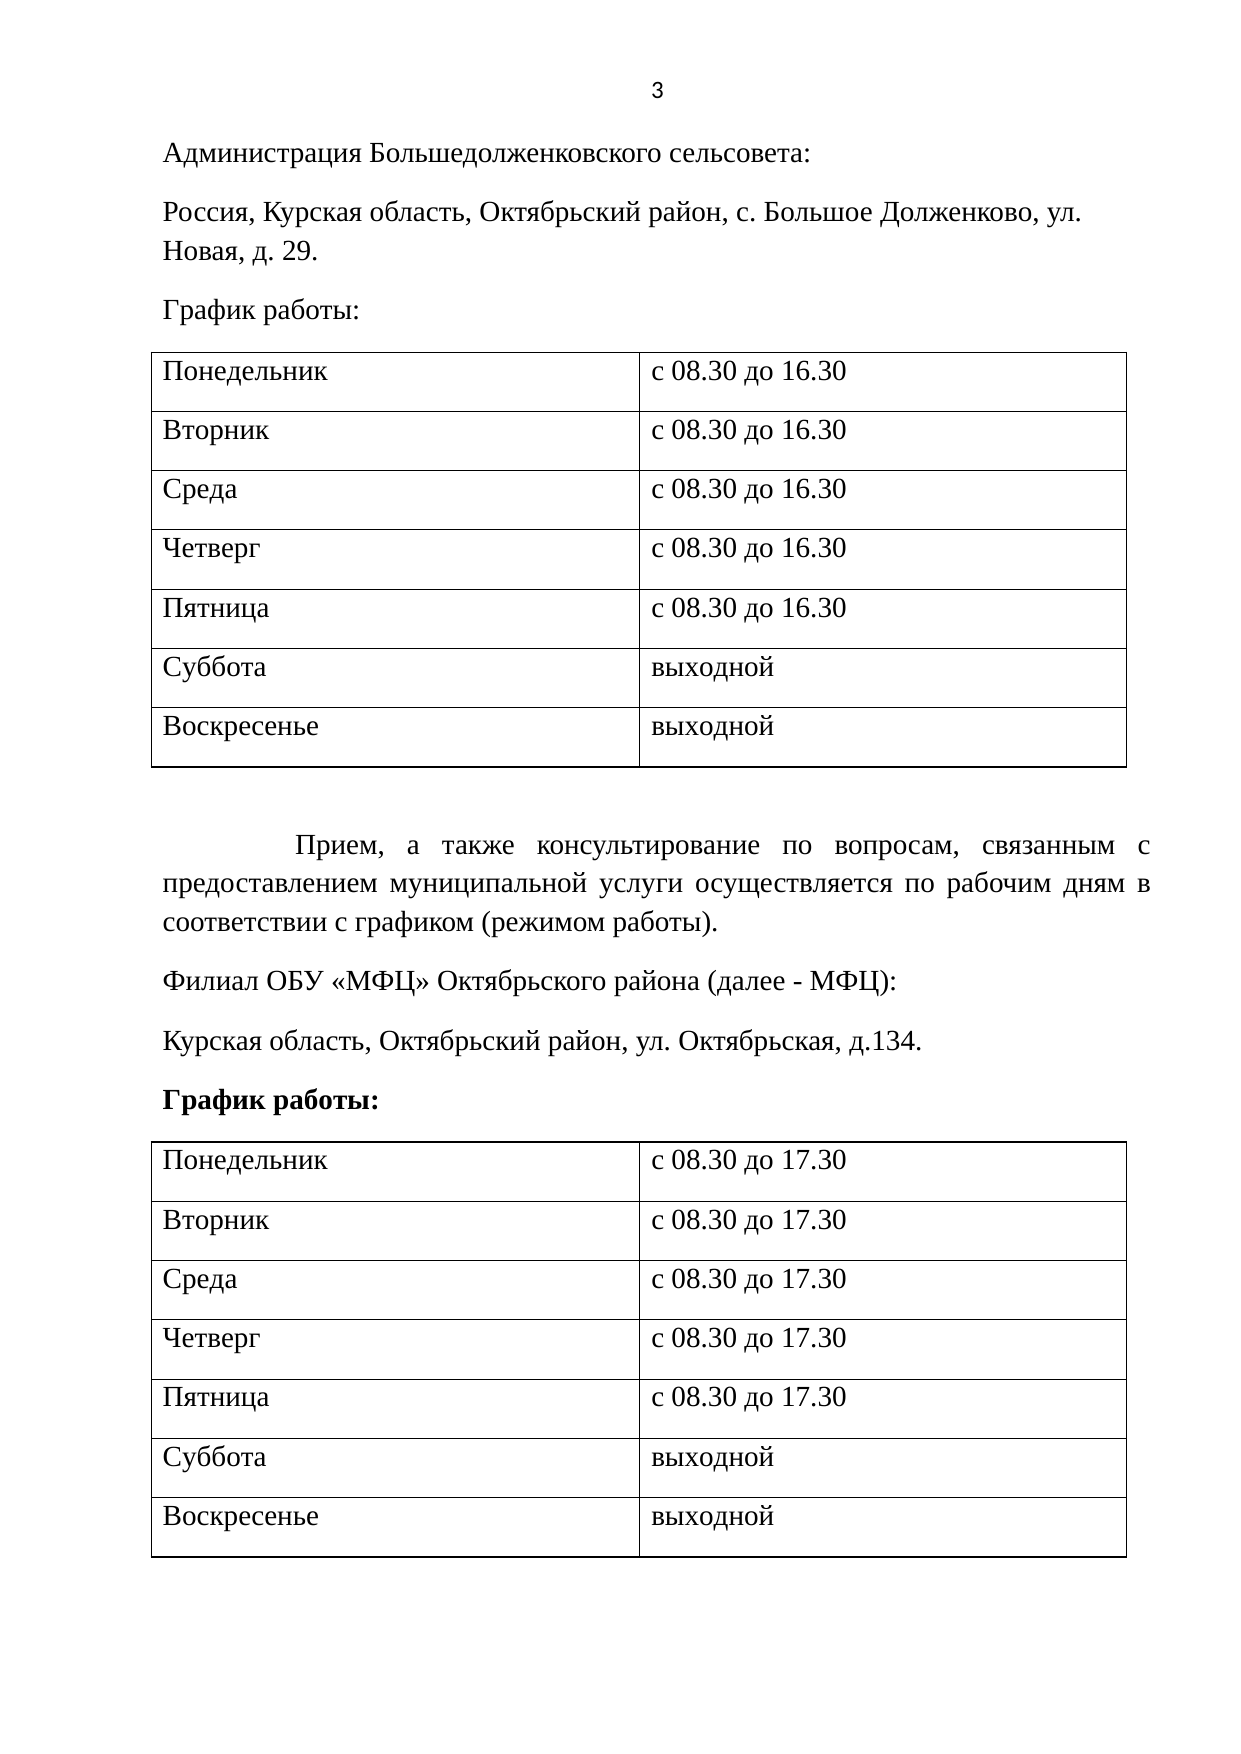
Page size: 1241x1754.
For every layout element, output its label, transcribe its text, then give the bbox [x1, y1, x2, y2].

text Прием, а также консультирование по вопросам, связанным с предоставлением муниципальной услуги осуществляется по рабочим дням в соответствии с графиком (режимом работы). [162, 827, 1152, 937]
table_header с 08.30 до 16.30 [640, 353, 1126, 411]
text Филиал ОБУ «МФЦ» Октябрьского района (далее - МФЦ): [162, 963, 1152, 997]
table_cell с 08.30 до 17.30 [640, 1380, 1126, 1438]
table_cell с 08.30 до 17.30 [640, 1320, 1126, 1378]
table_cell Четверг [152, 1320, 639, 1378]
text Россия, Курская область, Октябрьский район, с. Большое Долженково, ул. Новая, д. 29. [162, 194, 1152, 266]
table_cell с 08.30 до 16.30 [640, 412, 1126, 470]
table_cell с 08.30 до 16.30 [640, 530, 1126, 589]
table_cell с 08.30 до 16.30 [640, 471, 1126, 529]
table_cell выходной [640, 1498, 1126, 1556]
text Курская область, Октябрьский район, ул. Октябрьская, д.134. [162, 1023, 1152, 1056]
table_header Понедельник [152, 1143, 639, 1201]
table_cell с 08.30 до 16.30 [640, 590, 1126, 648]
text Администрация Большедолженковского сельсовета: [162, 135, 1152, 168]
table_cell Суббота [152, 1439, 639, 1497]
table_cell с 08.30 до 17.30 [640, 1202, 1126, 1260]
table_cell Воскресенье [152, 1498, 639, 1556]
table_cell Вторник [152, 412, 639, 470]
table_cell Пятница [152, 590, 639, 648]
table_cell с 08.30 до 17.30 [640, 1261, 1126, 1319]
table_cell Вторник [152, 1202, 639, 1260]
text График работы: [162, 1082, 1152, 1116]
table_cell выходной [640, 649, 1126, 707]
text График работы: [162, 292, 1152, 326]
table_header с 08.30 до 17.30 [640, 1143, 1126, 1201]
table_cell выходной [640, 1439, 1126, 1497]
table_cell Четверг [152, 530, 639, 589]
table_cell Воскресенье [152, 708, 639, 766]
table_cell Пятница [152, 1380, 639, 1438]
table_cell Среда [152, 471, 639, 529]
table_cell Среда [152, 1261, 639, 1319]
table_cell выходной [640, 708, 1126, 766]
table_cell Суббота [152, 649, 639, 707]
table_header Понедельник [152, 353, 639, 411]
